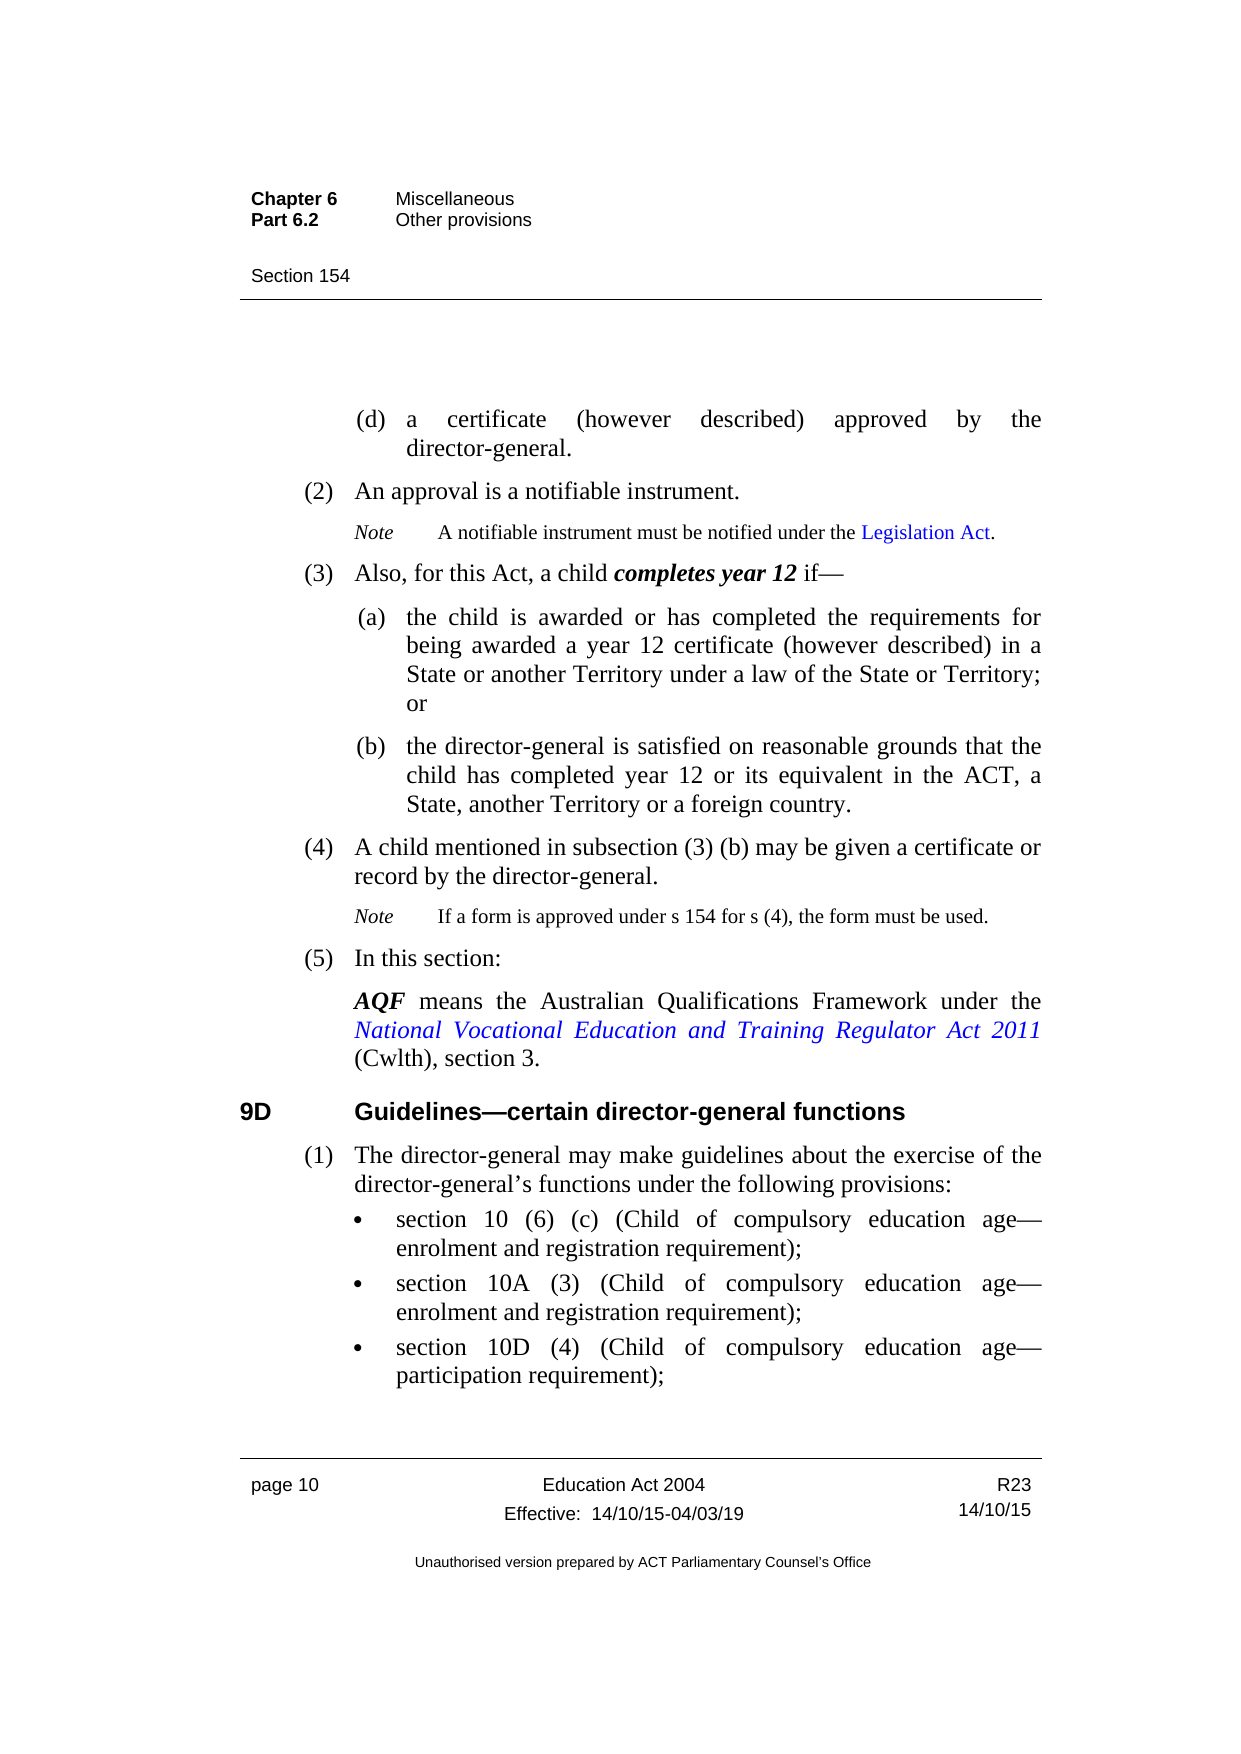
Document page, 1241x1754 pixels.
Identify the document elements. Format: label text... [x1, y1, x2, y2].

text (5) In this section: [239, 943, 1042, 971]
text Note A notifiable instrument must be notified under the Legislation Act. [354, 519, 1042, 544]
text (a) the child is awarded or has completed the requirements for being awarded a year 12 certificate (however described) in a State or another Territory under a law of the State or Territory; or [239, 602, 1042, 717]
text (d) a certificate (however described) approved by the director-general. [239, 404, 1042, 462]
text (b) the director-general is satisfied on reasonable grounds that the child has completed year 12 or its equivalent in the ACT, a State, another Territory or a foreign country. [239, 731, 1042, 817]
text 9D Guidelines—certain director-general functions [239, 1097, 1042, 1126]
text  section 10A (3) (Child of compulsory education age—enrolment and registration requirement); [354, 1268, 1042, 1326]
text Note If a form is approved under s 154 for s (4), the form must be used. [354, 904, 1042, 928]
text  section 10 (6) (c) (Child of compulsory education age—enrolment and registration requirement); [354, 1204, 1042, 1262]
text AQF means the Australian Qualifications Framework under the National Vocational Education and Training Regulator Act 2011 (Cwlth), section 3. [354, 986, 1042, 1072]
text (2) An approval is a notifiable instrument. [239, 476, 1042, 505]
text  section 10D (4) (Child of compulsory education age—participation requirement); [354, 1332, 1042, 1389]
text (4) A child mentioned in subsection (3) (b) may be given a certificate or record by the director-general. [239, 832, 1042, 889]
text (3) Also, for this Act, a child completes year 12 if— [239, 558, 1042, 587]
text (1) The director-general may make guidelines about the exercise of the director-general’s functions under the following provisions: [239, 1141, 1042, 1198]
